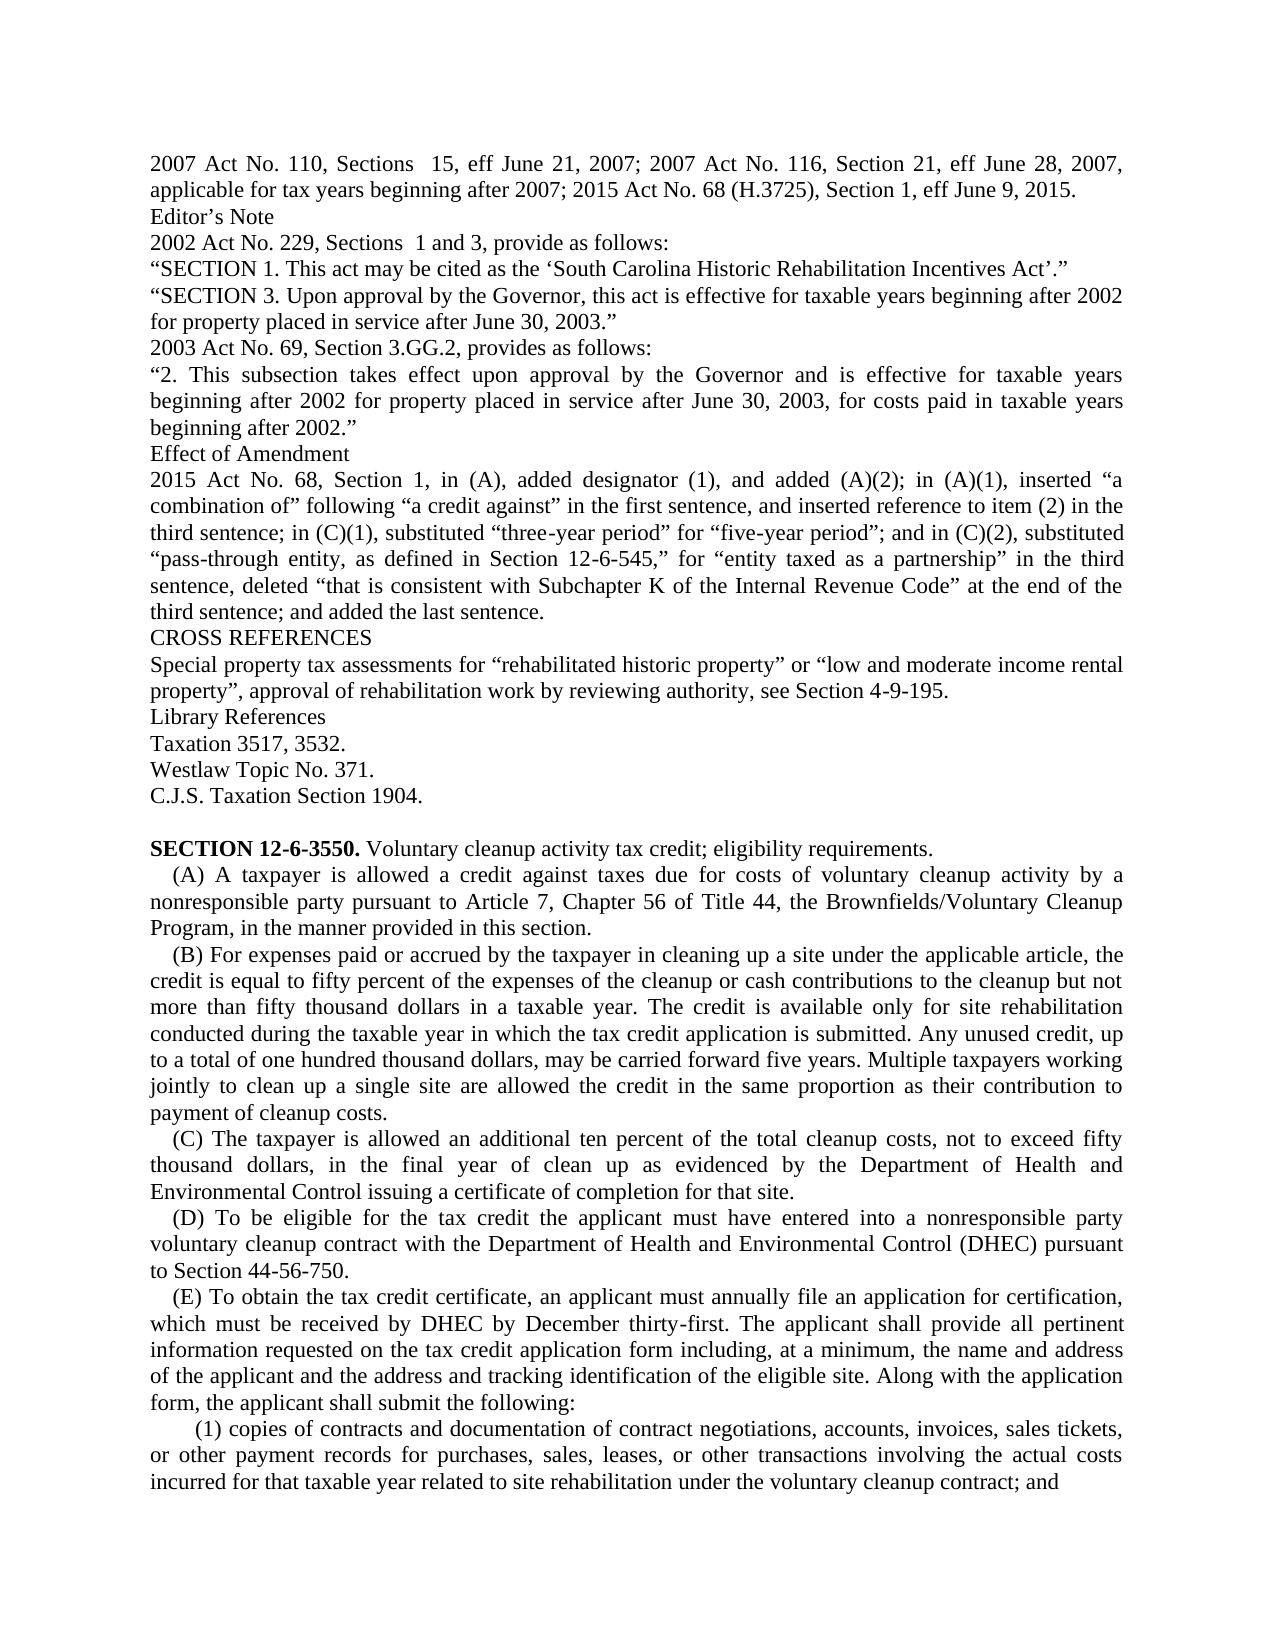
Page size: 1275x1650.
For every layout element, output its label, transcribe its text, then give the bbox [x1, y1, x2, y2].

text CROSS REFERENCES [150, 624, 1125, 651]
text Editor’s Note [150, 203, 1125, 229]
text 2002 Act No. 229, Sections 1 and 3, provide as follows: [150, 229, 1125, 255]
text Special property tax assessments for “rehabilitated historic property” or “low and moderate income rental property”, approval of rehabilitation work by reviewing authority, see Section 4-9-195. [150, 651, 1125, 703]
text (C) The taxpayer is allowed an additional ten percent of the total cleanup costs, not to exceed fifty thousand dollars, in the final year of clean up as evidenced by the Department of Health and Environmental Control issuing a certificate of completion for that site. [150, 1125, 1125, 1204]
text SECTION 12-6-3550. Voluntary cleanup activity tax credit; eligibility requirements. [150, 835, 1125, 862]
text 2003 Act No. 69, Section 3.GG.2, provides as follows: [150, 334, 1125, 361]
text 2015 Act No. 68, Section 1, in (A), added designator (1), and added (A)(2); in (A)(1), inserted “a combination of” following “a credit against” in the first sentence, and inserted reference to item (2) in the third sentence; in (C)(1), substituted “three-year period” for “five-year period”; and in (C)(2), substituted “pass-through entity, as defined in Section 12-6-545,” for “entity taxed as a partnership” in the third sentence, deleted “that is consistent with Subchapter K of the Internal Revenue Code” at the end of the third sentence; and added the last sentence. [150, 466, 1125, 624]
text C.J.S. Taxation Section 1904. [150, 782, 1125, 809]
text (B) For expenses paid or accrued by the taxpayer in cleaning up a site under the applicable article, the credit is equal to fifty percent of the expenses of the cleanup or cash contributions to the cleanup but not more than fifty thousand dollars in a taxable year. The credit is available only for site rehabilitation conducted during the taxable year in which the tax credit application is submitted. Any unused credit, up to a total of one hundred thousand dollars, may be carried forward five years. Multiple taxpayers working jointly to clean up a single site are allowed the credit in the same proportion as their contribution to payment of cleanup costs. [150, 941, 1125, 1125]
text “2. This subsection takes effect upon approval by the Governor and is effective for taxable years beginning after 2002 for property placed in service after June 30, 2003, for costs paid in taxable years beginning after 2002.” [150, 361, 1125, 440]
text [150, 150, 1125, 203]
text (E) To obtain the tax credit certificate, an applicant must annually file an application for certification, which must be received by DHEC by December thirty-first. The applicant shall provide all pertinent information requested on the tax credit application form including, at a minimum, the name and address of the applicant and the address and tracking identification of the eligible site. Along with the application form, the applicant shall submit the following: [150, 1283, 1125, 1415]
text (1) copies of contracts and documentation of contract negotiations, accounts, invoices, sales tickets, or other payment records for purchases, sales, leases, or other transactions involving the actual costs incurred for that taxable year related to site rehabilitation under the voluntary cleanup contract; and [150, 1415, 1125, 1494]
text Library References [150, 703, 1125, 730]
text Westlaw Topic No. 371. [150, 756, 1125, 782]
text Effect of Amendment [150, 440, 1125, 466]
text “SECTION 3. Upon approval by the Governor, this act is effective for taxable years beginning after 2002 for property placed in service after June 30, 2003.” [150, 282, 1125, 334]
text (A) A taxpayer is allowed a credit against taxes due for costs of voluntary cleanup activity by a nonresponsible party pursuant to Article 7, Chapter 56 of Title 44, the Brownfields/Voluntary Cleanup Program, in the manner provided in this section. [150, 862, 1125, 941]
text “SECTION 1. This act may be cited as the ‘South Carolina Historic Rehabilitation Incentives Act’.” [150, 255, 1125, 282]
text (D) To be eligible for the tax credit the applicant must have entered into a nonresponsible party voluntary cleanup contract with the Department of Health and Environmental Control (DHEC) pursuant to Section 44-56-750. [150, 1204, 1125, 1283]
text Taxation 3517, 3532. [150, 730, 1125, 756]
